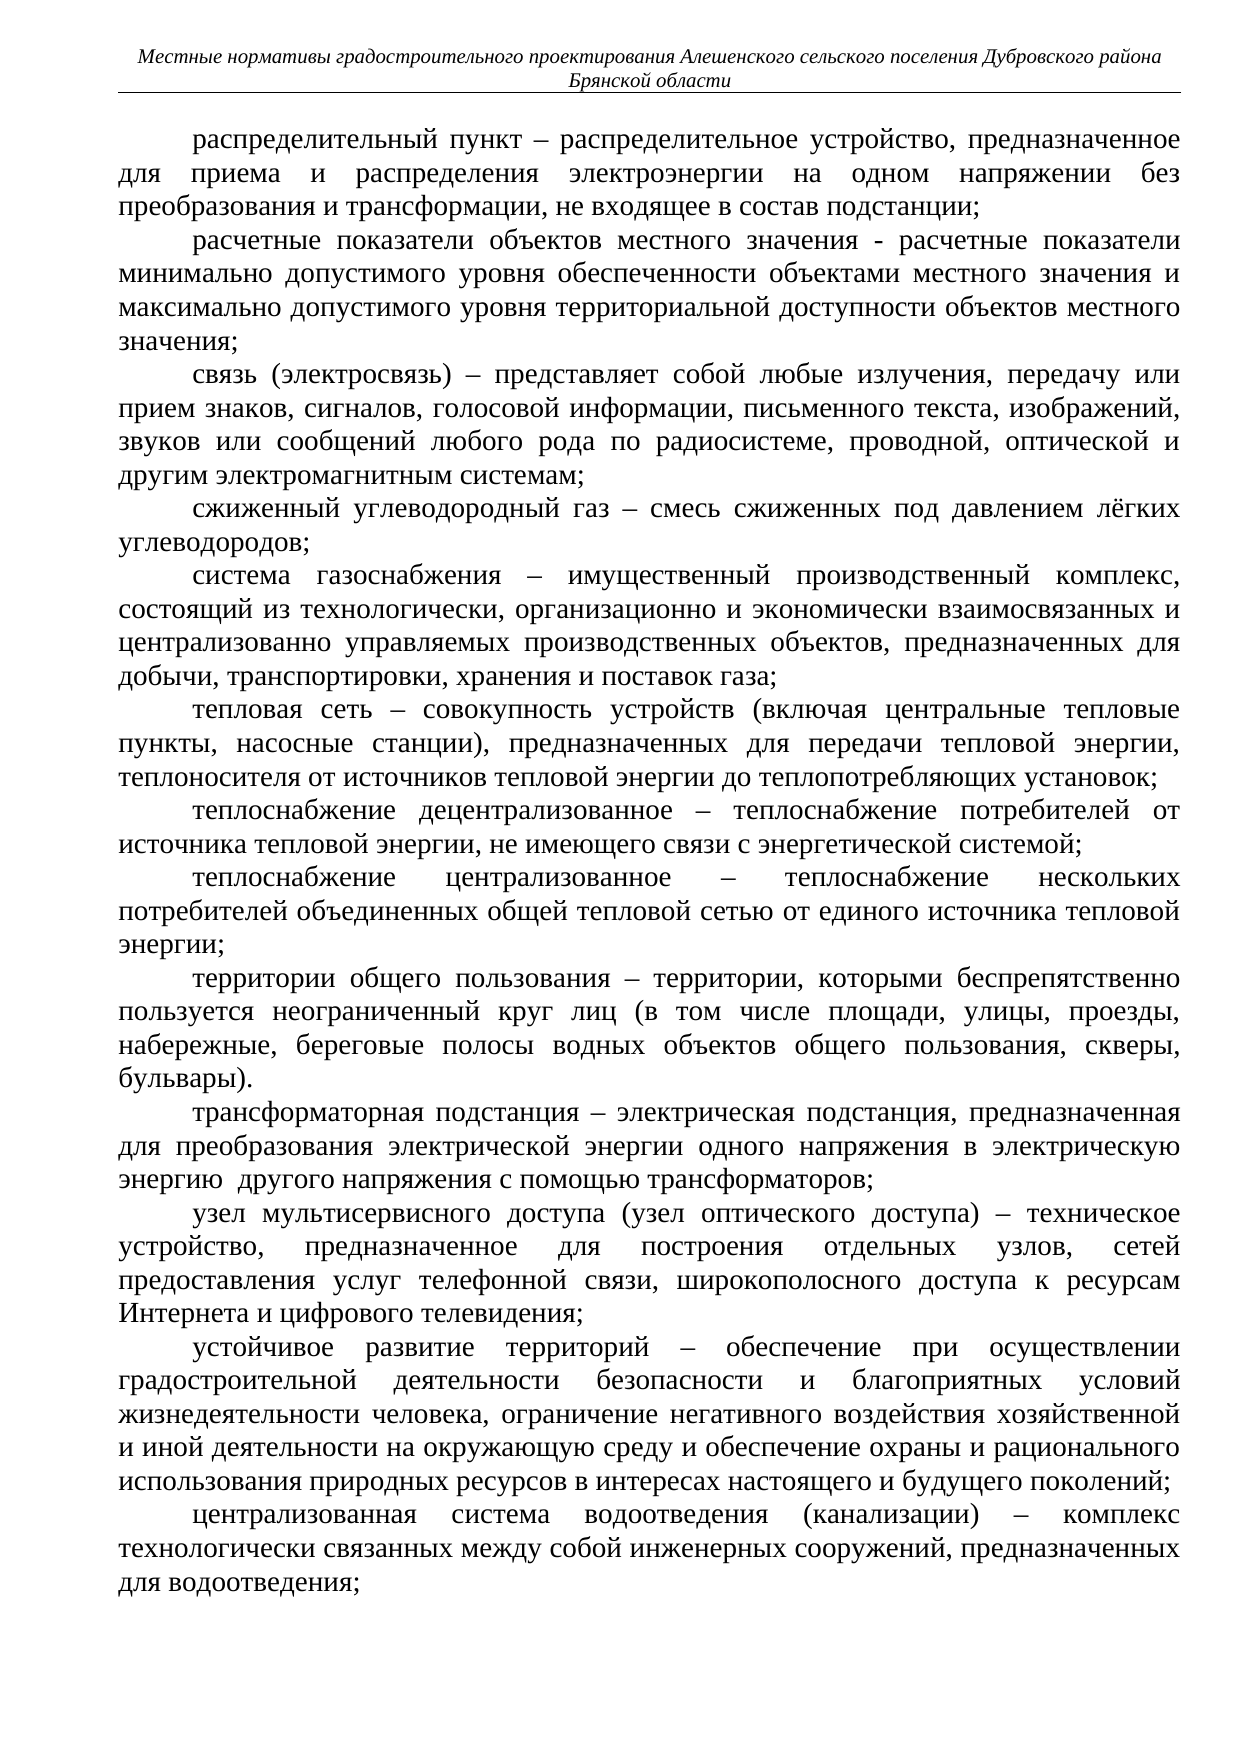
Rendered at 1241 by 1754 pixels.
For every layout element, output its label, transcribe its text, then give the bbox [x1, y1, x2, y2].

text тепловая сеть – совокупность устройств (включая центральные тепловые пункты, насосные станции), предназначенных для передачи тепловой энергии, теплоносителя от источников тепловой энергии до теплопотребляющих установок; [118, 692, 1181, 792]
text теплоснабжение децентрализованное – теплоснабжение потребителей от источника тепловой энергии, не имеющего связи с энергетической системой; [118, 792, 1181, 859]
text территории общего пользования – территории, которыми беспрепятственно пользуется неограниченный круг лиц (в том числе площади, улицы, проезды, набережные, береговые полосы водных объектов общего пользования, скверы, бульвары). [118, 960, 1181, 1094]
text теплоснабжение централизованное – теплоснабжение нескольких потребителей объединенных общей тепловой сетью от единого источника тепловой энергии; [118, 859, 1181, 960]
text система газоснабжения – имущественный производственный комплекс, состоящий из технологически, организационно и экономически взаимосвязанных и централизованно управляемых производственных объектов, предназначенных для добычи, транспортировки, хранения и поставок газа; [118, 557, 1181, 692]
text узел мультисервисного доступа (узел оптического доступа) – техническое устройство, предназначенное для построения отдельных узлов, сетей предоставления услуг телефонной связи, широкополосного доступа к ресурсам Интернета и цифрового телевидения; [118, 1195, 1181, 1329]
text сжиженный углеводородный газ – смесь сжиженных под давлением лёгких углеводородов; [118, 490, 1181, 557]
text связь (электросвязь) – представляет собой любые излучения, передачу или прием знаков, сигналов, голосовой информации, письменного текста, изображений, звуков или сообщений любого рода по радиосистеме, проводной, оптической и другим электромагнитным системам; [118, 356, 1181, 490]
text трансформаторная подстанция – электрическая подстанция, предназначенная для преобразования электрической энергии одного напряжения в электрическую энергию другого напряжения с помощью трансформаторов; [118, 1094, 1181, 1195]
text расчетные показатели объектов местного значения - расчетные показатели минимально допустимого уровня обеспеченности объектами местного значения и максимально допустимого уровня территориальной доступности объектов местного значения; [118, 222, 1181, 356]
text централизованная система водоотведения (канализации) – комплекс технологически связанных между собой инженерных сооружений, предназначенных для водоотведения; [118, 1497, 1181, 1597]
text устойчивое развитие территорий – обеспечение при осуществлении градостроительной деятельности безопасности и благоприятных условий жизнедеятельности человека, ограничение негативного воздействия хозяйственной и иной деятельности на окружающую среду и обеспечение охраны и рационального использования природных ресурсов в интересах настоящего и будущего поколений; [118, 1329, 1181, 1497]
text распределительный пункт – распределительное устройство, предназначенное для приема и распределения электроэнергии на одном напряжении без преобразования и трансформации, не входящее в состав подстанции; [118, 121, 1181, 222]
